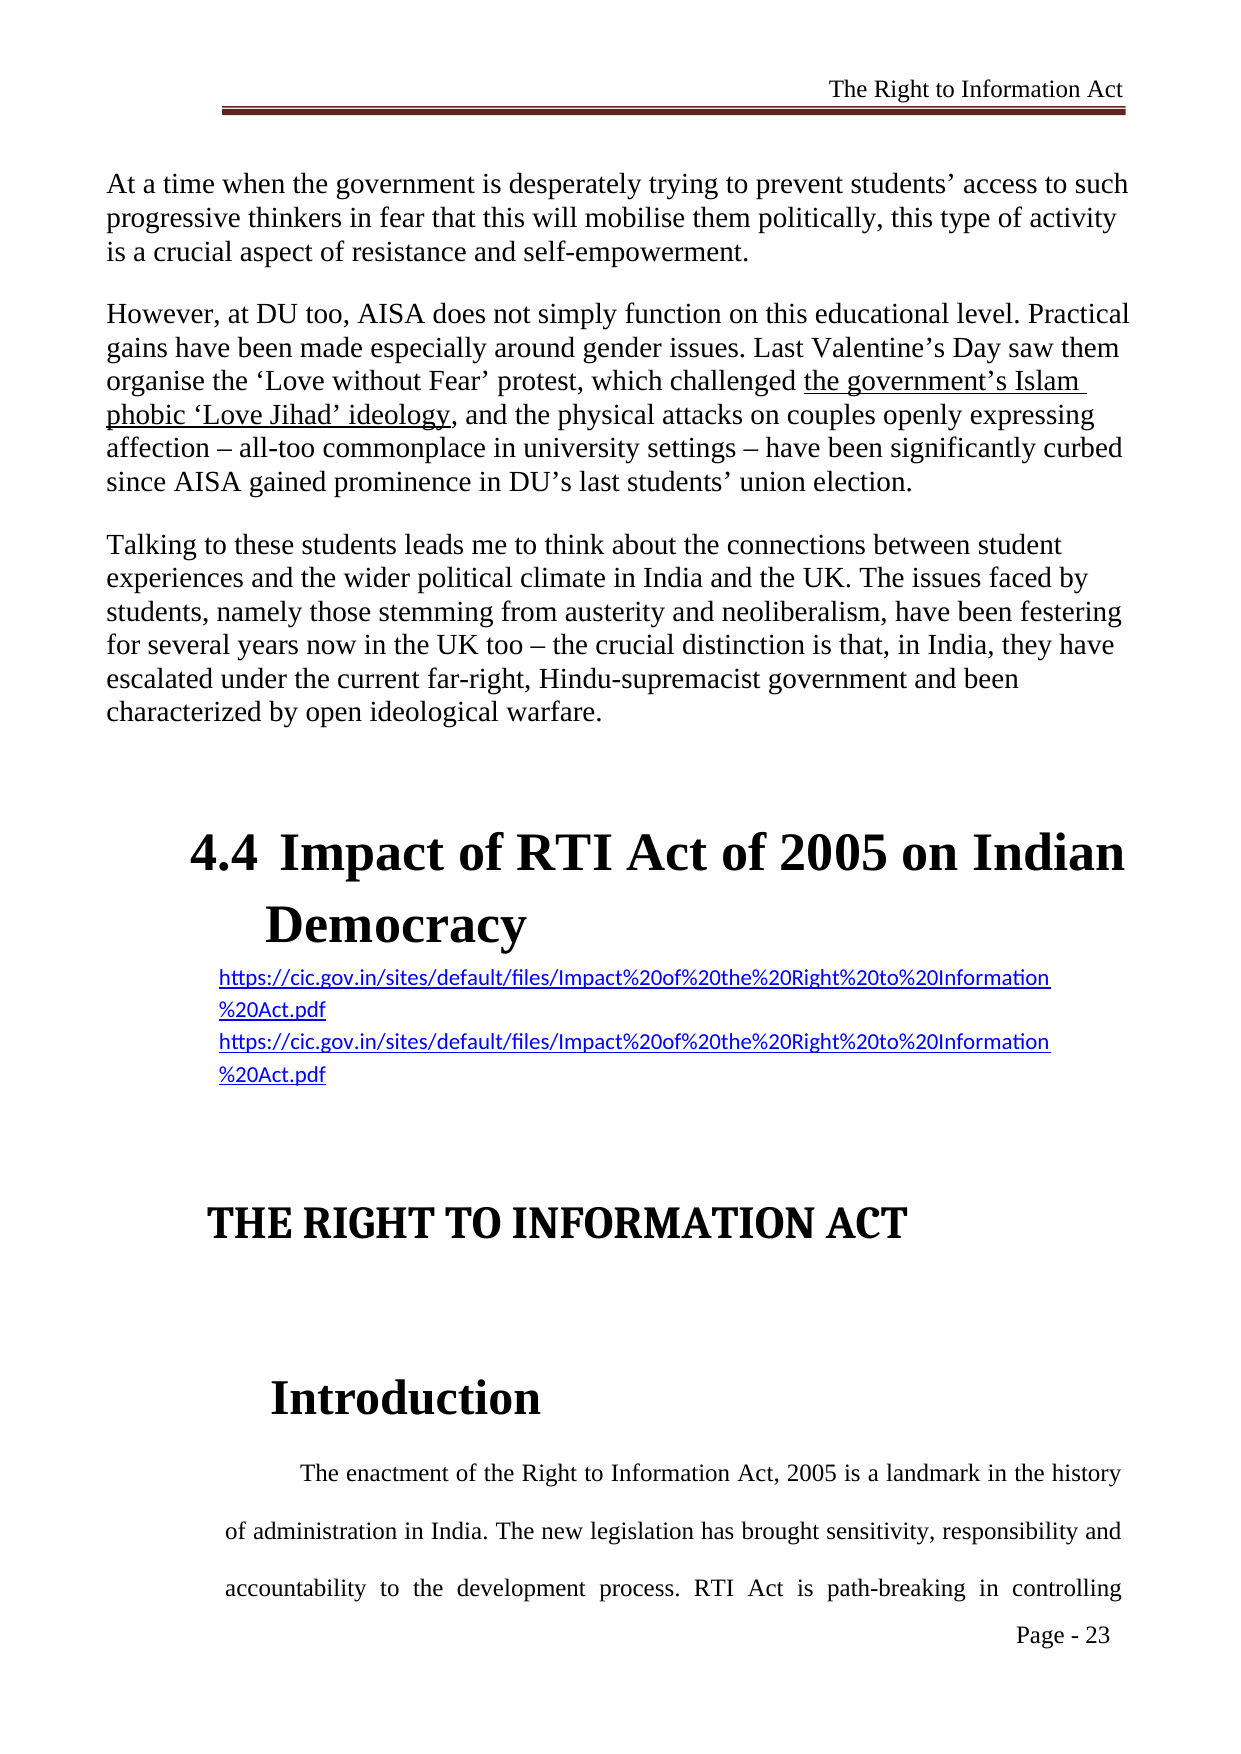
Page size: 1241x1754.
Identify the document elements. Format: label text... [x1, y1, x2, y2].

list https://cic.gov.in/sites/default/files/Impact%20of%20the%20Right%20to%20Information%20Act.pdf [219, 963, 1134, 1023]
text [225, 1458, 1122, 1602]
list https://cic.gov.in/sites/default/files/Impact%20of%20the%20Right%20to%20Information%20Act.pdf [219, 1027, 1134, 1088]
subtitle Introduction [225, 1368, 1134, 1425]
text However, at DU too, AISA does not simply function on this educational level. Practical gains have been made especially around gender issues. Last Valentine’s Day saw them organise the ‘Love without Fear’ protest, which challenged the government’s Islam phobic ‘Love Jihad’ ideology, and the physical attacks on couples openly expressing affection – all-too commonplace in university settings – have been significantly curbed since AISA gained prominence in DU’s last students’ union election. [106, 296, 1134, 498]
list Impact of RTI Act of 2005 on Indian Democracy [191, 820, 1134, 954]
title THE RIGHT TO INFORMATION ACT [106, 1198, 1134, 1250]
text Talking to these students leads me to think about the connections between student experiences and the wider political climate in India and the UK. The issues faced by students, namely those stemming from austerity and neoliberalism, have been festering for several years now in the UK too – the crucial distinction is that, in India, they have escalated under the current far-right, Hindu-supremacist government and been characterized by open ideological warfare. [106, 527, 1134, 728]
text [106, 167, 1134, 267]
